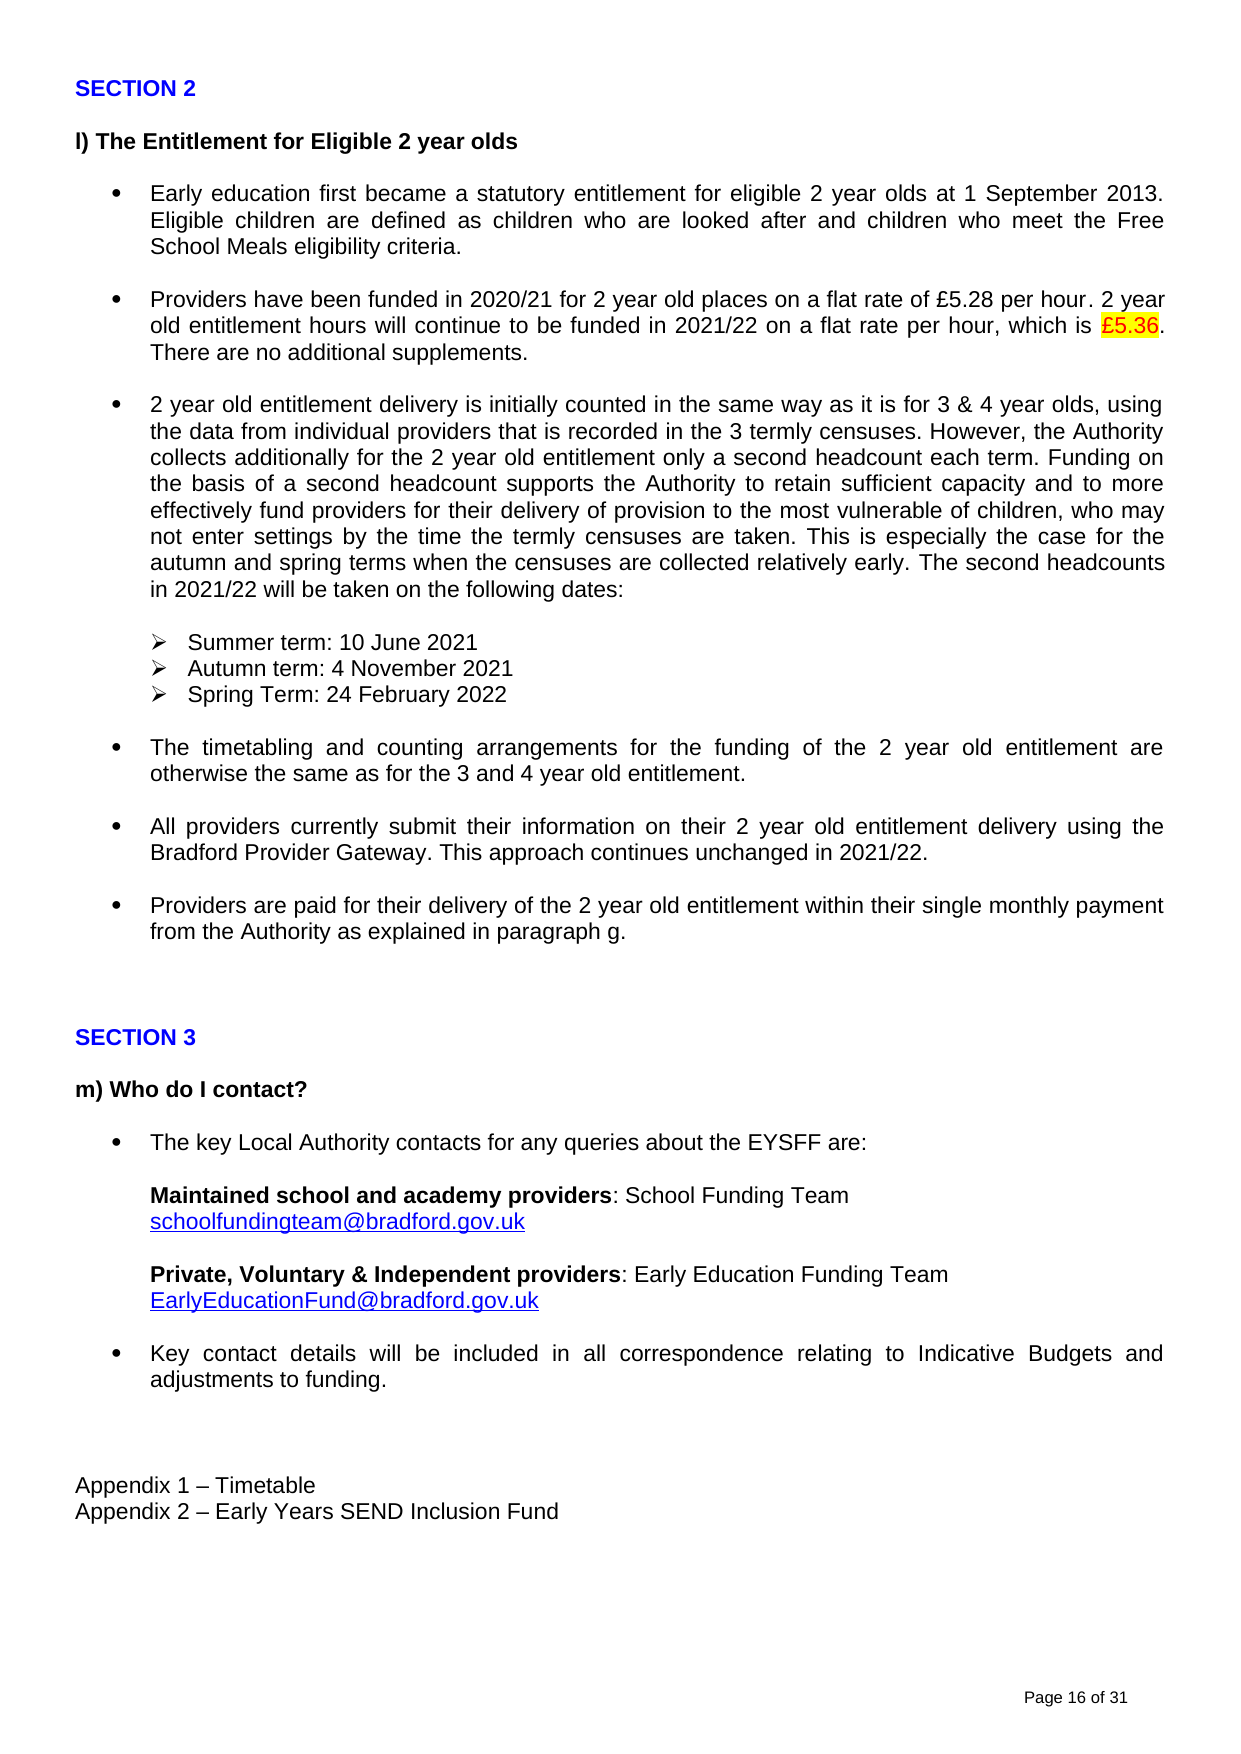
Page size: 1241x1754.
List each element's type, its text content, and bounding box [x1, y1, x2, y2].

text Appendix 1 – Timetable [75, 1472, 1165, 1498]
list Providers are paid for their delivery of the 2 year old entitlement within their single monthly payment from the Authority as explained in paragraph g. [112, 892, 1165, 945]
list Spring Term: 24 February 2022 [150, 681, 1165, 707]
list Autumn term: 4 November 2021 [150, 655, 1165, 681]
list The timetabling and counting arrangements for the funding of the 2 year old entitlement are otherwise the same as for the 3 and 4 year old entitlement. [112, 734, 1165, 787]
list Key contact details will be included in all correspondence relating to Indicative Budgets and adjustments to funding. [112, 1340, 1165, 1393]
text EarlyEducationFund@bradford.gov.uk [150, 1287, 1165, 1314]
list Summer term: 10 June 2021 [150, 628, 1165, 655]
text SECTION 2 [75, 75, 1165, 101]
list All providers currently submit their information on their 2 year old entitlement delivery using the Bradford Provider Gateway. This approach continues unchanged in 2021/22. [112, 813, 1165, 866]
text Private, Voluntary & Independent providers: Early Education Funding Team [150, 1261, 1165, 1287]
text m) Who do I contact? [75, 1076, 1165, 1103]
list Providers have been funded in 2020/21 for 2 year old places on a flat rate of £5.28 per hour. 2 year old entitlement hours will continue to be funded in 2021/22 on a flat rate per hour, which is £5.36. There are no additional supplements. [112, 286, 1165, 365]
list The key Local Authority contacts for any queries about the EYSFF are: [112, 1129, 1165, 1156]
text SECTION 3 [75, 1024, 1165, 1050]
list 2 year old entitlement delivery is initially counted in the same way as it is for 3 & 4 year olds, using the data from individual providers that is recorded in the 3 termly censuses. However, the Authority collects additionally for the 2 year old entitlement only a second headcount each term. Funding on the basis of a second headcount supports the Authority to retain sufficient capacity and to more effectively fund providers for their delivery of provision to the most vulnerable of children, who may not enter settings by the time the termly censuses are taken. This is especially the case for the autumn and spring terms when the censuses are collected relatively early. The second headcounts in 2021/22 will be taken on the following dates: [112, 391, 1165, 602]
text Maintained school and academy providers: School Funding Team schoolfundingteam@bradford.gov.uk [150, 1182, 1165, 1234]
text l) The Entitlement for Eligible 2 year olds [75, 128, 1165, 154]
text Appendix 2 – Early Years SEND Inclusion Fund [75, 1498, 1165, 1524]
list Early education first became a statutory entitlement for eligible 2 year olds at 1 September 2013. Eligible children are defined as children who are looked after and children who meet the Free School Meals eligibility criteria. [112, 180, 1165, 259]
